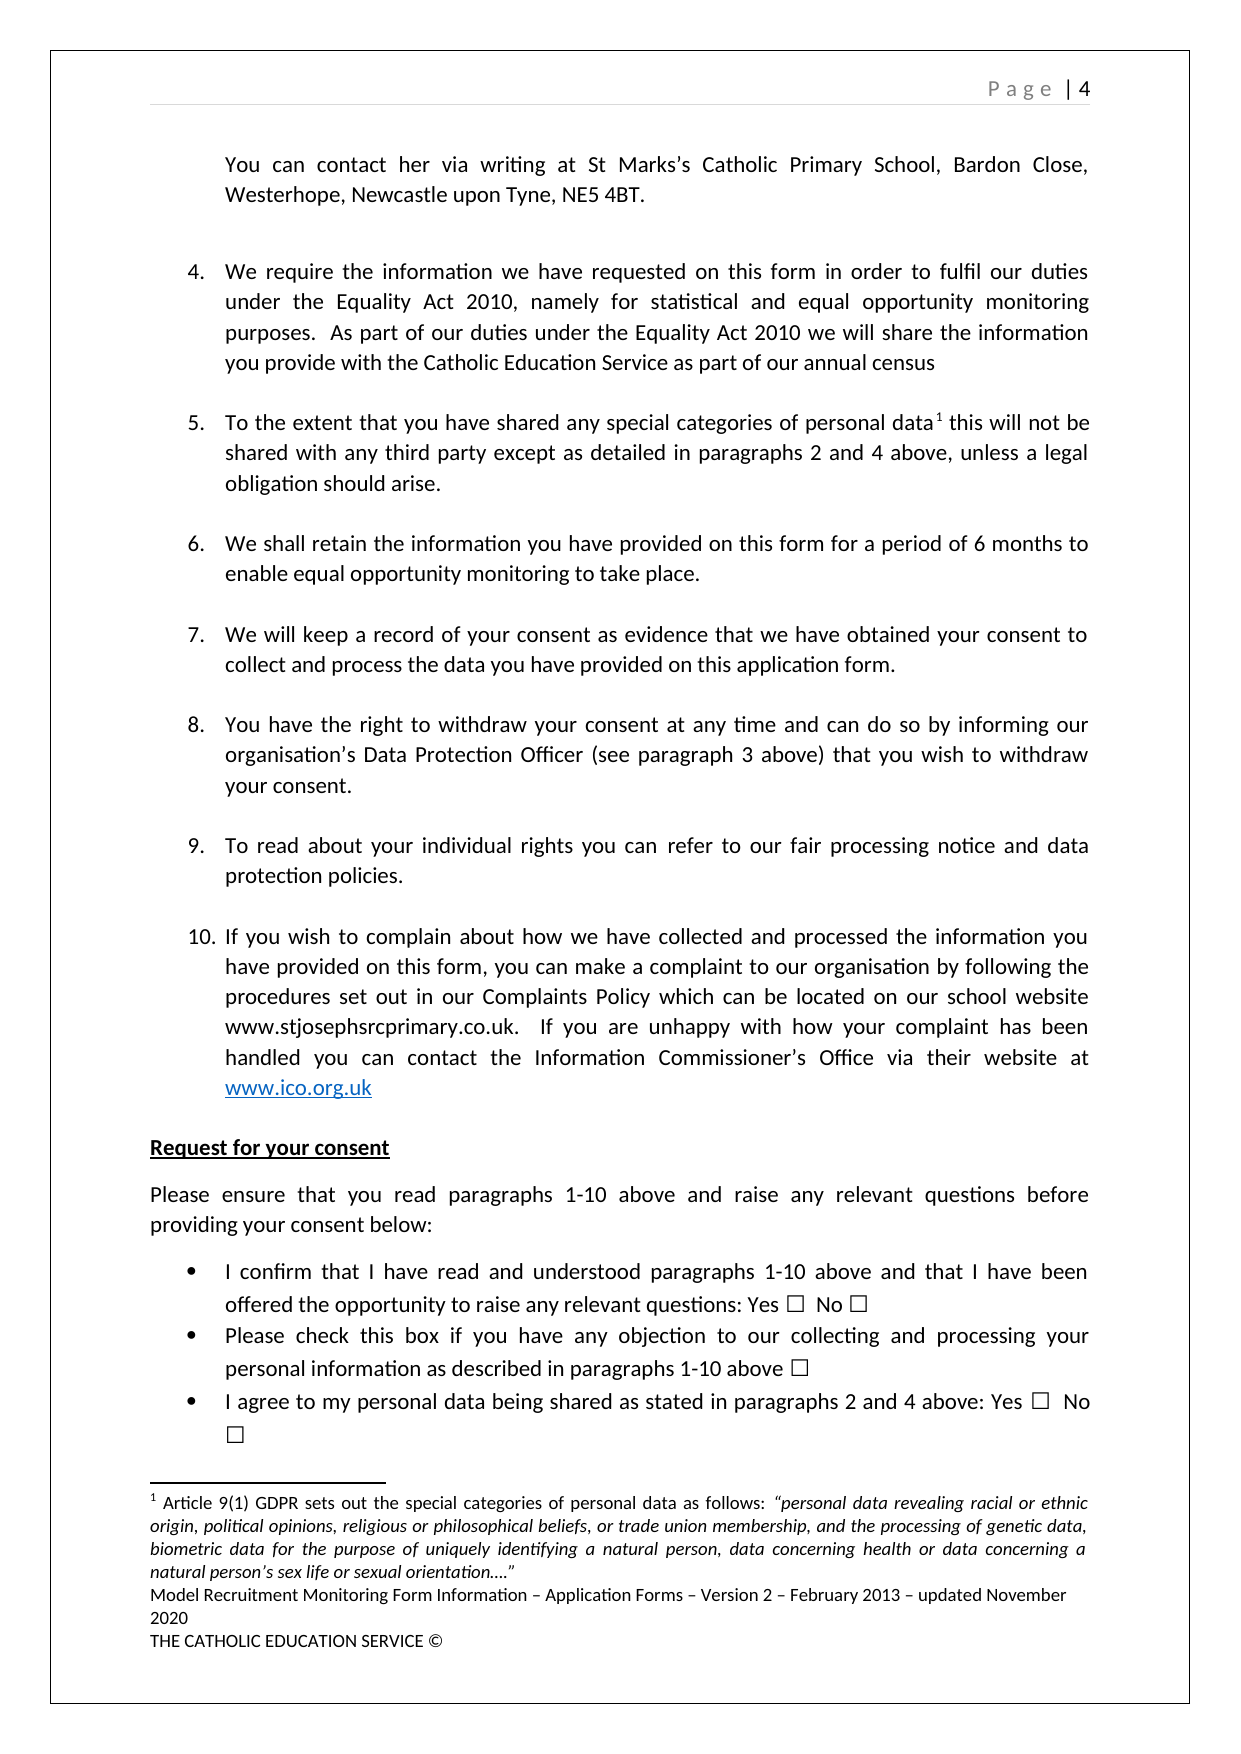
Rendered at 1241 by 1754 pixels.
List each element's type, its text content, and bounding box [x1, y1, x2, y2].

list We shall retain the information you have provided on this form for a period of 6 months to enable equal opportunity monitoring to take place. [187, 529, 1090, 587]
list We require the information we have requested on this form in order to fulfil our duties under the Equality Act 2010, namely for statistical and equal opportunity monitoring purposes. As part of our duties under the Equality Act 2010 we will share the information you provide with the Catholic Education Service as part of our annual census [187, 257, 1090, 376]
list Please check this box if you have any objection to our collecting and processing your personal information as described in paragraphs 1-10 above [187, 1321, 1090, 1383]
list We will keep a record of your consent as evidence that we have obtained your consent to collect and process the data you have provided on this application form. [187, 620, 1090, 678]
list I confirm that I have read and understood paragraphs 1-10 above and that I have been offered the opportunity to raise any relevant questions: Yes No [187, 1257, 1090, 1319]
list I agree to my personal data being shared as stated in paragraphs 2 and 4 above: Yes No [187, 1385, 1090, 1450]
list If you wish to complain about how we have collected and processed the information you have provided on this form, you can make a complaint to our organisation by following the procedures set out in our Complaints Policy which can be located on our school website www.stjosephsrcprimary.co.uk. If you are unhappy with how your complaint has been handled you can contact the Information Commissioner’s Office via their website at www.ico.org.uk [187, 922, 1090, 1101]
list You have the right to withdraw your consent at any time and can do so by informing our organisation’s Data Protection Officer (see paragraph 3 above) that you wish to withdraw your consent. [187, 710, 1090, 799]
text Request for your consent [150, 1133, 1090, 1161]
list To read about your individual rights you can refer to our fair processing notice and data protection policies. [187, 831, 1090, 889]
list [187, 150, 1090, 208]
text Please ensure that you read paragraphs 1-10 above and raise any relevant questions before providing your consent below: [150, 1180, 1090, 1238]
list To the extent that you have shared any special categories of personal data this will not be shared with any third party except as detailed in paragraphs 2 and 4 above, unless a legal obligation should arise. [187, 408, 1090, 497]
